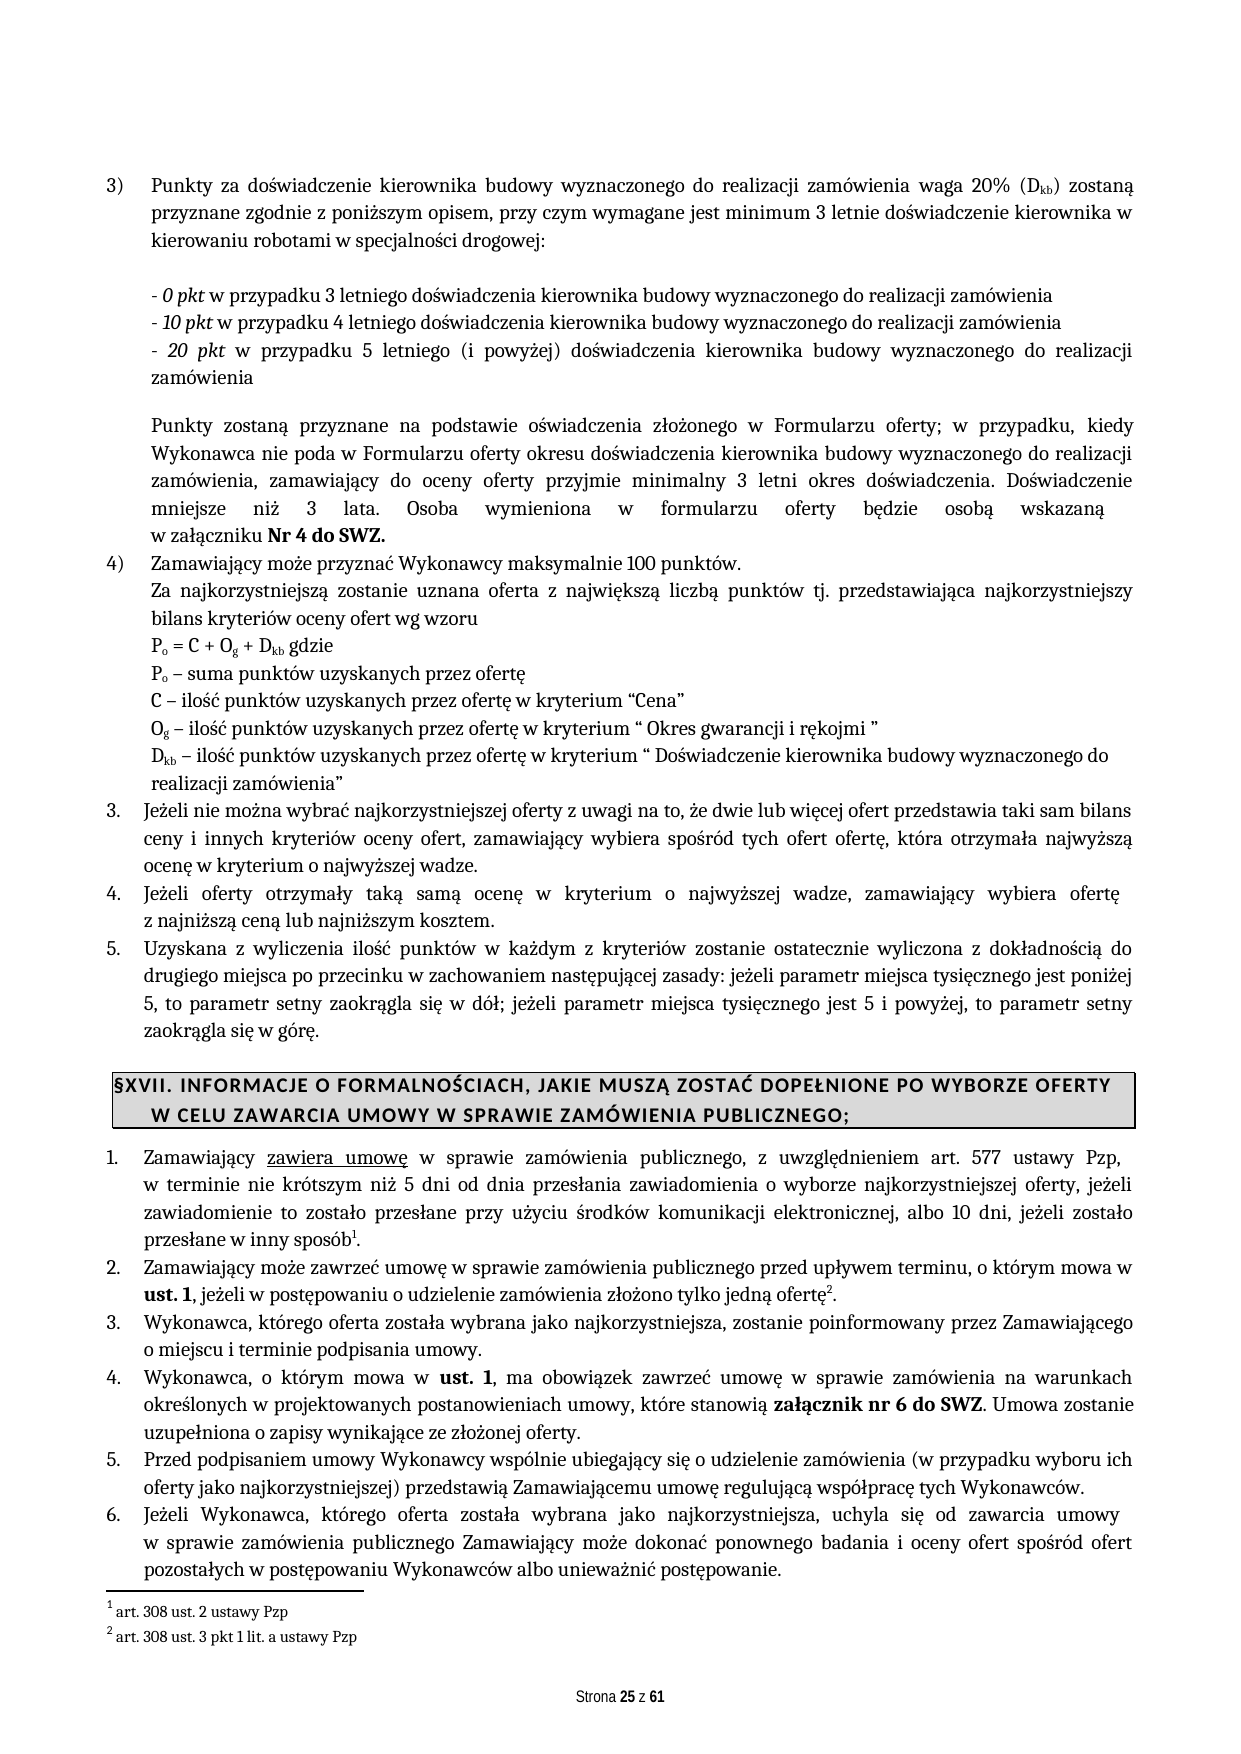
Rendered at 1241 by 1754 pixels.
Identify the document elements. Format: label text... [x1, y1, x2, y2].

list Jeżeli nie można wybrać najkorzystniejszej oferty z uwagi na to, że dwie lub więcej ofert przedstawia taki sam bilans ceny i innych kryteriów oceny ofert, zamawiający wybiera spośród tych ofert ofertę, która otrzymała najwyższą ocenę w kryterium o najwyższej wadze. [106, 799, 1134, 878]
text - 20 pkt w przypadku 5 letniego (i powyżej) doświadczenia kierownika budowy wyznaczonego do realizacji zamówienia [151, 338, 1134, 390]
list Zamawiający może przyznać Wykonawcy maksymalnie 100 punktów. [106, 552, 1134, 576]
text Po = C + Og + Dkb gdzie Po – suma punktów uzyskanych przez ofertę C – ilość punktów uzyskanych przez ofertę w kryterium “Cena” Og – ilość punktów uzyskanych przez ofertę w kryterium “ Okres gwarancji i rękojmi ” [151, 634, 1134, 741]
list Wykonawca, o którym mowa w ust. 1, ma obowiązek zawrzeć umowę w sprawie zamówienia na warunkach określonych w projektowanych postanowieniach umowy, które stanowią załącznik nr 6 do SWZ. Umowa zostanie uzupełniona o zapisy wynikające ze złożonej oferty. [106, 1366, 1134, 1444]
text Dkb – ilość punktów uzyskanych przez ofertę w kryterium “ Doświadczenie kierownika budowy wyznaczonego do realizacji zamówienia” [151, 744, 1134, 796]
list Jeżeli oferty otrzymały taką samą ocenę w kryterium o najwyższej wadze, zamawiający wybiera ofertę z najniższą ceną lub najniższym kosztem. [106, 882, 1134, 933]
list Punkty za doświadczenie kierownika budowy wyznaczonego do realizacji zamówienia waga 20% (Dkb) zostaną przyznane zgodnie z poniższym opisem, przy czym wymagane jest minimum 3 letnie doświadczenie kierownika w kierowaniu robotami w specjalności drogowej: [106, 173, 1134, 252]
list Zamawiający może zawrzeć umowę w sprawie zamówienia publicznego przed upływem terminu, o którym mowa w ust. 1, jeżeli w postępowaniu o udzielenie zamówienia złożono tylko jedną ofertę. [106, 1256, 1134, 1307]
subtitle informacje o formalnościach, jakie muszą zostać dopełnione po wyborze oferty w celu zawarcia umowy w sprawie zamówienia publicznego; [113, 1073, 1134, 1127]
list Wykonawca, którego oferta została wybrana jako najkorzystniejsza, zostanie poinformowany przez Zamawiającego o miejscu i terminie podpisania umowy. [106, 1311, 1134, 1362]
list Jeżeli Wykonawca, którego oferta została wybrana jako najkorzystniejsza, uchyla się od zawarcia umowy w sprawie zamówienia publicznego Zamawiający może dokonać ponownego badania i oceny ofert spośród ofert pozostałych w postępowaniu Wykonawców albo unieważnić postępowanie. [106, 1503, 1134, 1582]
list Uzyskana z wyliczenia ilość punktów w każdym z kryteriów zostanie ostatecznie wyliczona z dokładnością do drugiego miejsca po przecinku w zachowaniem następującej zasady: jeżeli parametr miejsca tysięcznego jest poniżej 5, to parametr setny zaokrągla się w dół; jeżeli parametr miejsca tysięcznego jest 5 i powyżej, to parametr setny zaokrągla się w górę. [106, 937, 1134, 1043]
list Punkty zostaną przyznane na podstawie oświadczenia złożonego w Formularzu oferty; w przypadku, kiedy Wykonawca nie poda w Formularzu oferty okresu doświadczenia kierownika budowy wyznaczonego do realizacji zamówienia, zamawiający do oceny oferty przyjmie minimalny 3 letni okres doświadczenia. Doświadczenie mniejsze niż 3 lata. Osoba wymieniona w formularzu oferty będzie osobą wskazaną w załączniku Nr 4 do SWZ. [151, 414, 1134, 548]
text - 10 pkt w przypadku 4 letniego doświadczenia kierownika budowy wyznaczonego do realizacji zamówienia [151, 311, 1134, 335]
list Zamawiający zawiera umowę w sprawie zamówienia publicznego, z uwzględnieniem art. 577 ustawy Pzp, w terminie nie krótszym niż 5 dni od dnia przesłania zawiadomienia o wyborze najkorzystniejszej oferty, jeżeli zawiadomienie to zostało przesłane przy użyciu środków komunikacji elektronicznej, albo 10 dni, jeżeli zostało przesłane w inny sposób. [106, 1146, 1134, 1252]
text Za najkorzystniejszą zostanie uznana oferta z największą liczbą punktów tj. przedstawiająca najkorzystniejszy bilans kryteriów oceny ofert wg wzoru [151, 579, 1134, 631]
list Przed podpisaniem umowy Wykonawcy wspólnie ubiegający się o udzielenie zamówienia (w przypadku wyboru ich oferty jako najkorzystniejszej) przedstawią Zamawiającemu umowę regulującą współpracę tych Wykonawców. [106, 1448, 1134, 1499]
text - 0 pkt w przypadku 3 letniego doświadczenia kierownika budowy wyznaczonego do realizacji zamówienia [151, 283, 1134, 307]
